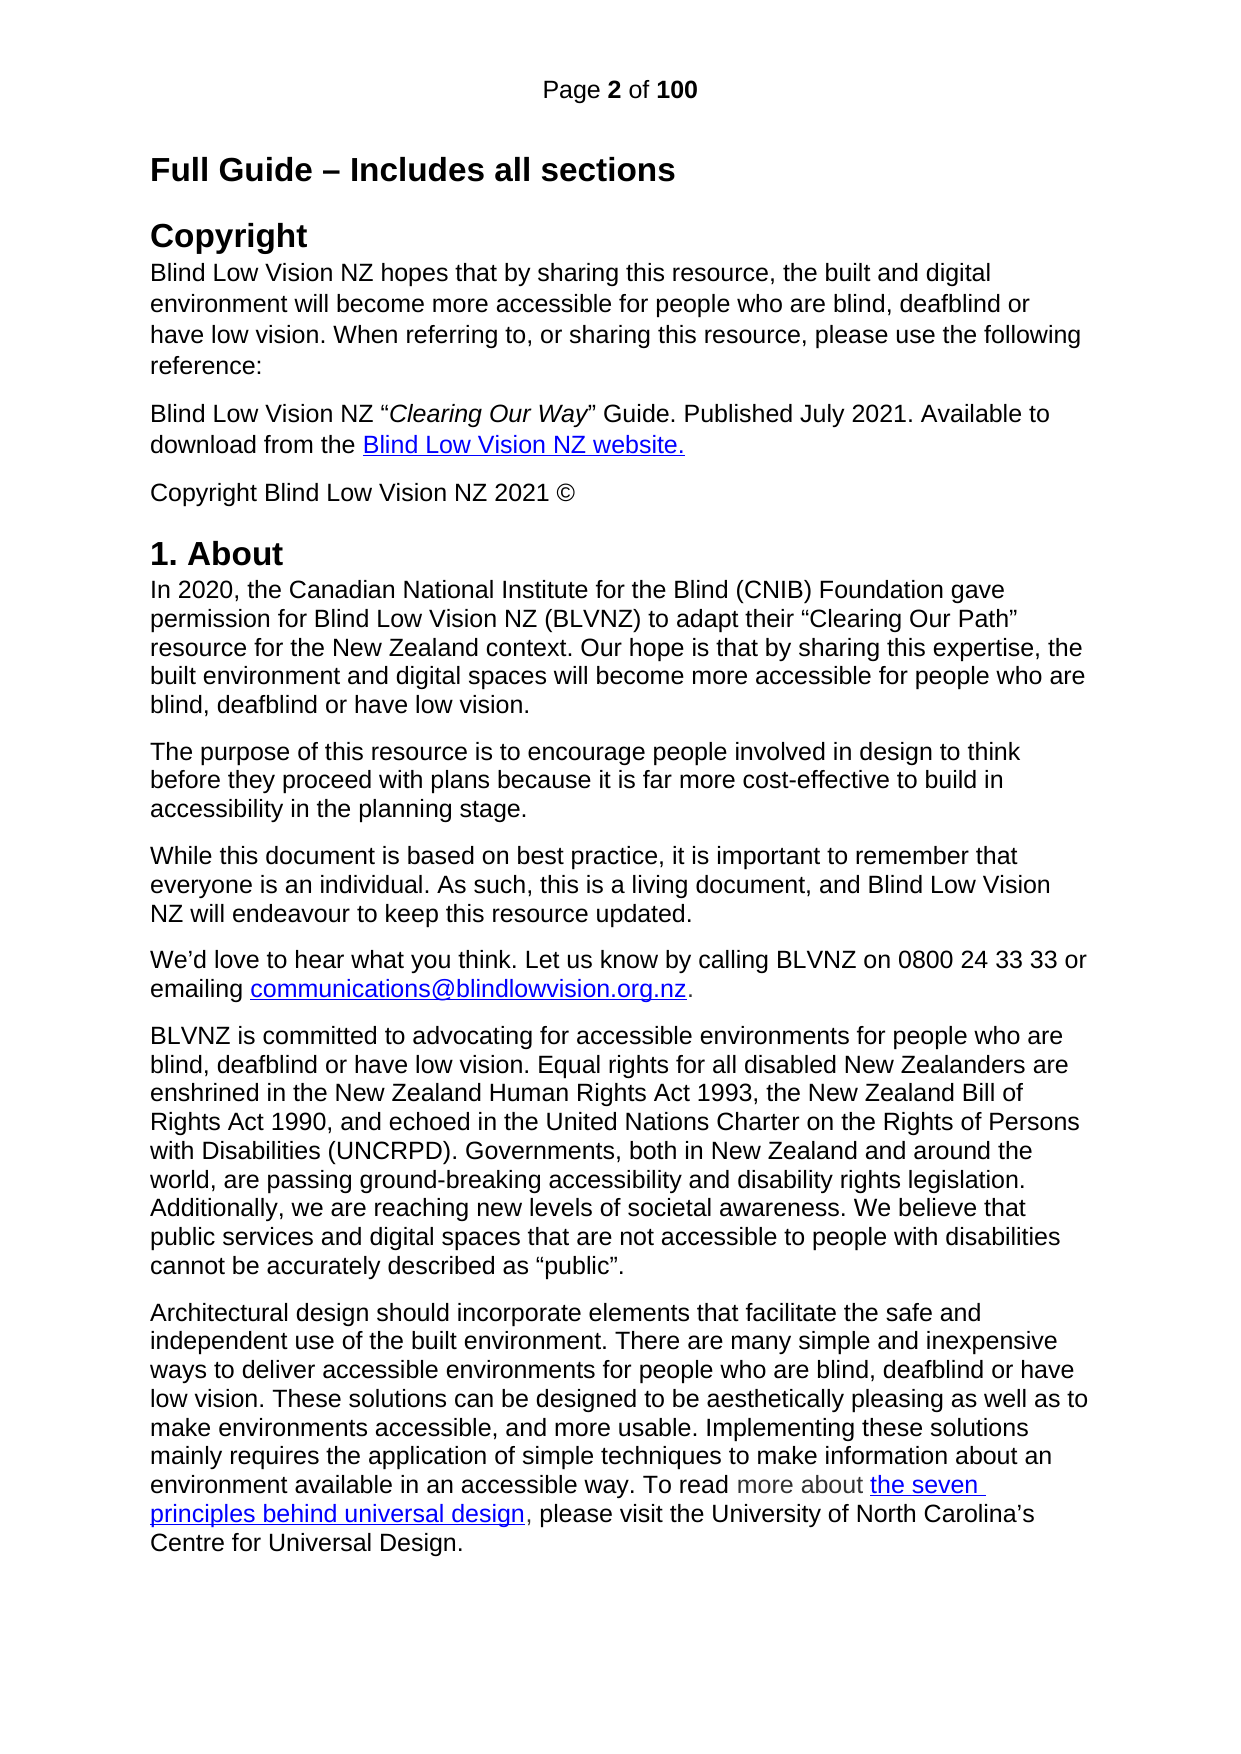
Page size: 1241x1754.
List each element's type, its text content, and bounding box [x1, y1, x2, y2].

text The purpose of this resource is to encourage people involved in design to think before they proceed with plans because it is far more cost-effective to build in accessibility in the planning stage. [150, 737, 1090, 823]
text In 2020, the Canadian National Institute for the Blind (CNIB) Foundation gave permission for Blind Low Vision NZ (BLVNZ) to adapt their “Clearing Our Path” resource for the New Zealand context. Our hope is that by sharing this expertise, the built environment and digital spaces will become more accessible for people who are blind, deafblind or have low vision. [150, 575, 1090, 719]
text Copyright Blind Low Vision NZ 2021 © [150, 477, 1090, 506]
text BLVNZ is committed to advocating for accessible environments for people who are blind, deafblind or have low vision. Equal rights for all disabled New Zealanders are enshrined in the New Zealand Human Rights Act 1993, the New Zealand Bill of Rights Act 1990, and echoed in the United Nations Charter on the Rights of Persons with Disabilities (UNCRPD). Governments, both in New Zealand and around the world, are passing ground-breaking accessibility and disability rights legislation. Additionally, we are reaching new levels of societal awareness. We believe that public services and digital spaces that are not accessible to people with disabilities cannot be accurately described as “public”. [150, 1021, 1090, 1279]
text Blind Low Vision NZ hopes that by sharing this resource, the built and digital environment will become more accessible for people who are blind, deafblind or have low vision. When referring to, or sharing this resource, please use the following reference: [150, 258, 1090, 380]
subtitle Full Guide – Includes all sections [150, 150, 1090, 188]
text Architectural design should incorporate elements that facilitate the safe and independent use of the built environment. There are many simple and inexpensive ways to deliver accessible environments for people who are blind, deafblind or have low vision. These solutions can be designed to be aesthetically pleasing as well as to make environments accessible, and more usable. Implementing these solutions mainly requires the application of simple techniques to make information about an environment available in an accessible way. To read more about the seven principles behind universal design, please visit the University of North Carolina’s Centre for Universal Design. [150, 1298, 1090, 1556]
subtitle Copyright [150, 216, 1090, 255]
subtitle 1. About [150, 533, 1090, 572]
text Blind Low Vision NZ “Clearing Our Way” Guide. Published July 2021. Available to download from the Blind Low Vision NZ website. [150, 399, 1090, 458]
text We’d love to hear what you think. Let us know by calling BLVNZ on 0800 24 33 33 or emailing communications@blindlowvision.org.nz. [150, 945, 1090, 1003]
text While this document is based on best practice, it is important to remember that everyone is an individual. As such, this is a living document, and Blind Low Vision NZ will endeavour to keep this resource updated. [150, 841, 1090, 927]
